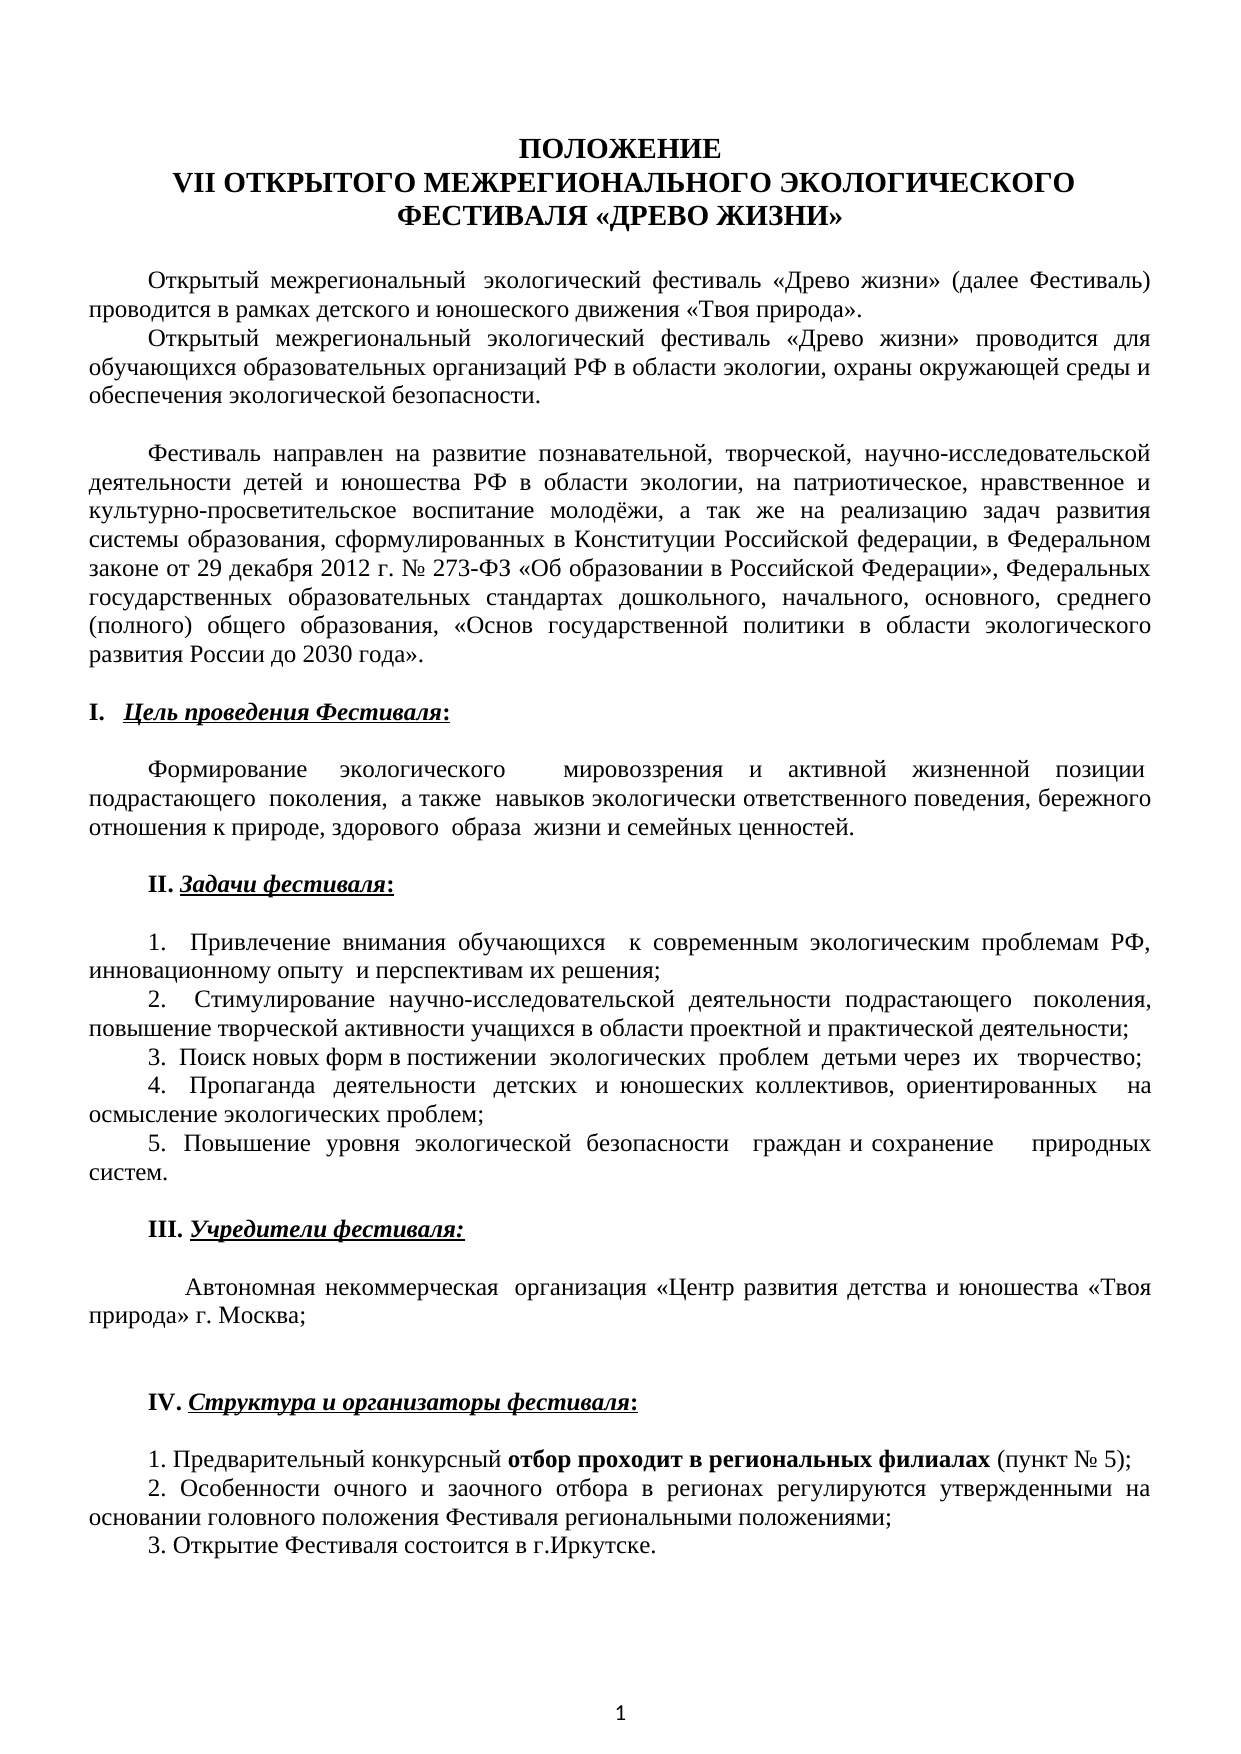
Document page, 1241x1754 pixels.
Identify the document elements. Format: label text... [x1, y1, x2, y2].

text IV. Структура и организаторы фестиваля: [89, 1387, 1152, 1416]
text II. Задачи фестиваля: [89, 869, 1152, 898]
text Открытый межрегиональный экологический фестиваль «Древо жизни» проводится для обучающихся образовательных организаций РФ в области экологии, охраны окружающей среды и обеспечения экологической безопасности. [89, 323, 1152, 409]
text VII ОТКРЫТОГО МЕЖРЕГИОНАЛЬНОГО ЭКОЛОГИЧЕСКОГО ФЕСТИВАЛЯ «ДРЕВО ЖИЗНИ» [89, 165, 1152, 232]
text I. Цель проведения Фестиваля: [89, 697, 1152, 726]
text Открытый межрегиональный экологический фестиваль «Древо жизни» (далее Фестиваль) проводится в рамках детского и юношеского движения «Твоя природа». [89, 266, 1152, 323]
text 3. Открытие Фестиваля состоится в г.Иркутске. [89, 1531, 1152, 1559]
text III. Учредители фестиваля: [89, 1214, 1152, 1243]
text ПОЛОЖЕНИЕ [89, 131, 1152, 165]
text Фестиваль направлен на развитие познавательной, творческой, научно-исследовательской деятельности детей и юношества РФ в области экологии, на патриотическое, нравственное и культурно-просветительское воспитание молодёжи, а так же на реализацию задач развития системы образования, сформулированных в Конституции Российской федерации, в Федеральном законе от 29 декабря 2012 г. № 273-ФЗ «Об образовании в Российской Федерации», Федеральных государственных образовательных стандартах дошкольного, начального, основного, среднего (полного) общего образования, «Основ государственной политики в области экологического развития России до 2030 года». [89, 438, 1152, 668]
text 4. Пропаганда деятельности детских и юношеских коллективов, ориентированных на осмысление экологических проблем; [89, 1071, 1152, 1128]
text 2. Особенности очного и заочного отбора в регионах регулируются утвержденными на основании головного положения Фестиваля региональными положениями; [89, 1473, 1152, 1531]
text 2. Стимулирование научно-исследовательской деятельности подрастающего поколения, повышение творческой активности учащихся в области проектной и практической деятельности; [89, 984, 1152, 1042]
text 5. Повышение уровня экологической безопасности граждан и сохранение природных систем. [89, 1128, 1152, 1186]
text 3. Поиск новых форм в постижении экологических проблем детьми через их творчество; [89, 1042, 1152, 1071]
text 1. Предварительный конкурсный отбор проходит в региональных филиалах (пункт № 5); [89, 1444, 1152, 1473]
text Автономная некоммерческая организация «Центр развития детства и юношества «Твоя природа» г. Москва; [89, 1272, 1152, 1329]
text Формирование экологического мировоззрения и активной жизненной позиции подрастающего поколения, а также навыков экологически ответственного поведения, бережного отношения к природе, здорового образа жизни и семейных ценностей. [89, 754, 1152, 841]
text 1. Привлечение внимания обучающихся к современным экологическим проблемам РФ, инновационному опыту и перспективам их решения; [89, 927, 1152, 984]
